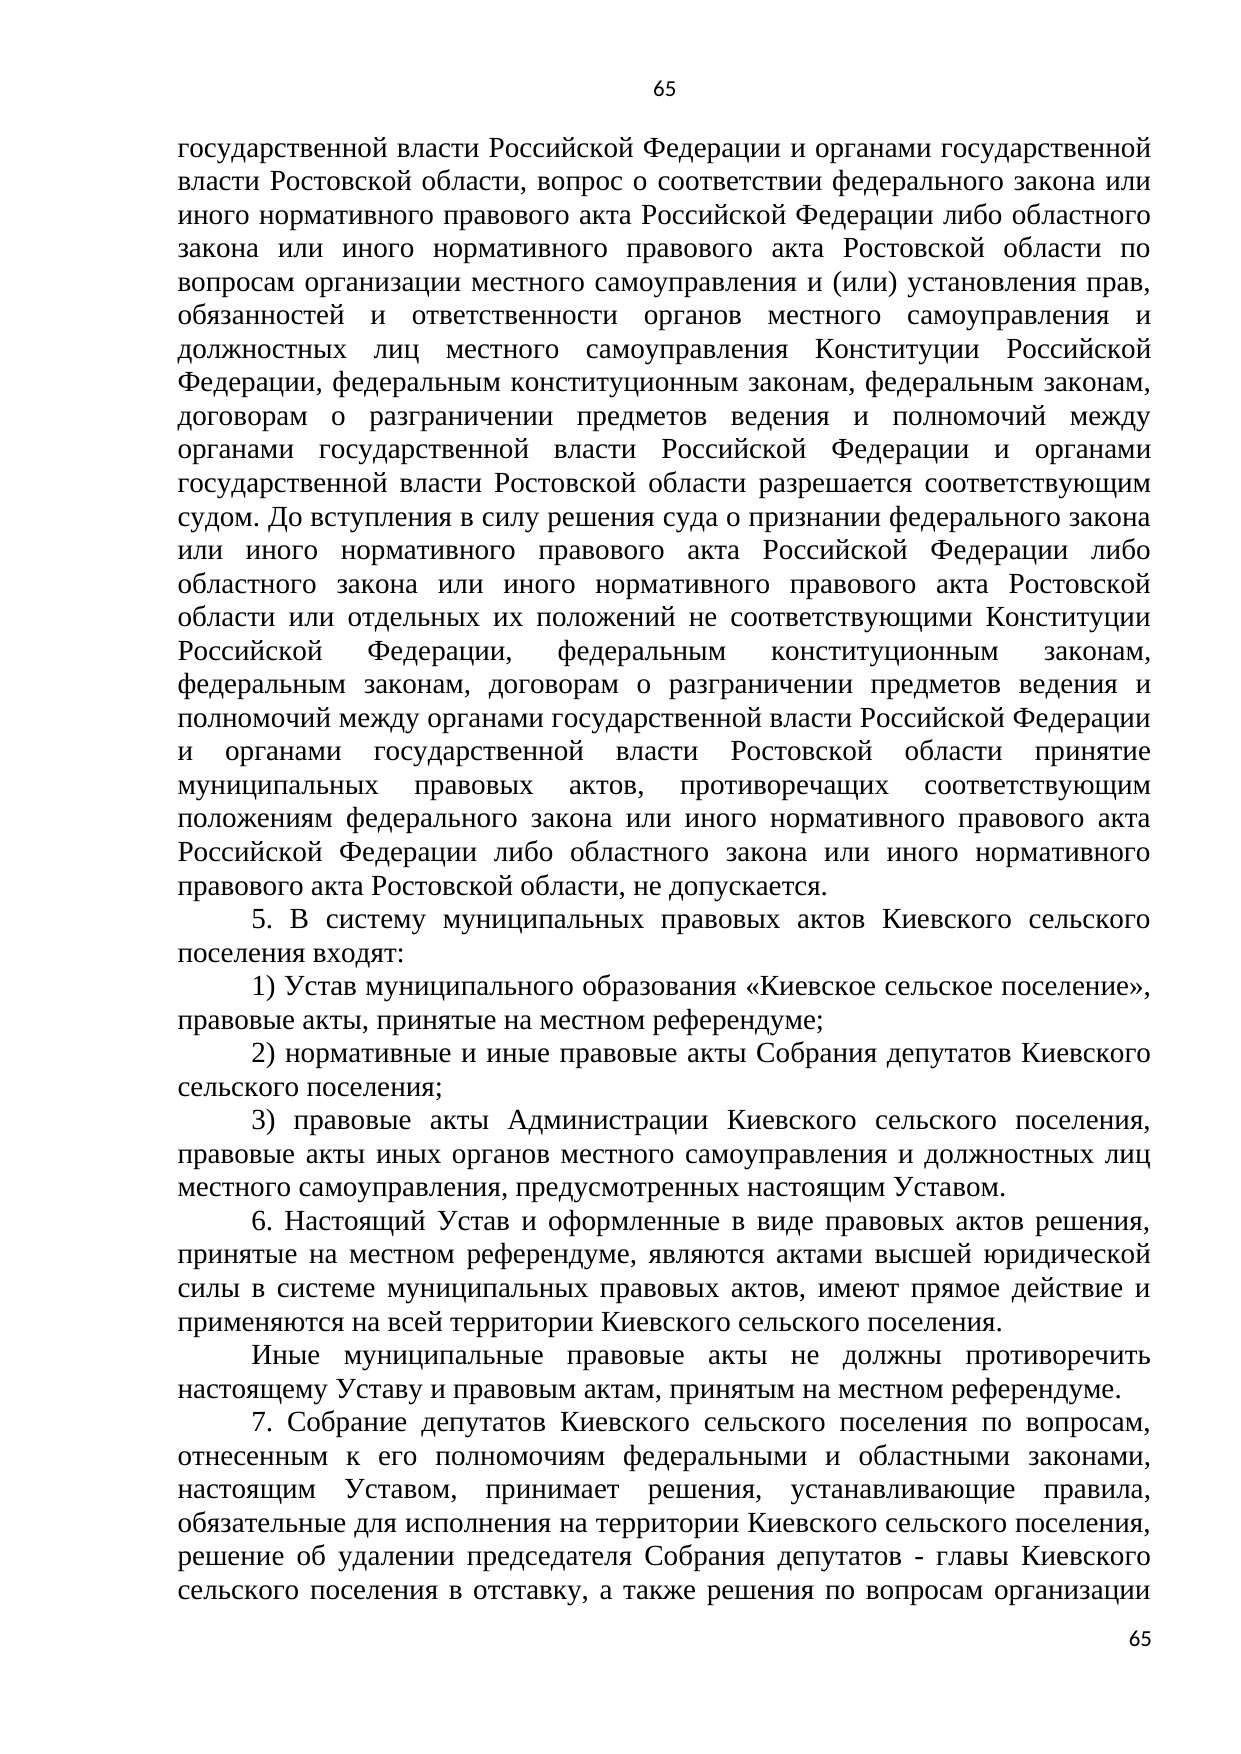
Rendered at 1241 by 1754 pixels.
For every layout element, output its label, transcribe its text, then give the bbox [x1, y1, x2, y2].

text 6. Настоящий Устав и оформленные в виде правовых актов решения, принятые на местном референдуме, являются актами высшей юридической силы в системе муниципальных правовых актов, имеют прямое действие и применяются на всей территории Киевского сельского поселения. [177, 1203, 1152, 1337]
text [177, 1404, 1152, 1606]
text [177, 130, 1152, 901]
text 2) нормативные и иные правовые акты Собрания депутатов Киевского сельского поселения; [177, 1035, 1152, 1102]
text 3) правовые акты Администрации Киевского сельского поселения, правовые акты иных органов местного самоуправления и должностных лиц местного самоуправления, предусмотренных настоящим Уставом. [177, 1102, 1152, 1203]
text 1) Устав муниципального образования «Киевское сельское поселение», правовые акты, принятые на местном референдуме; [177, 968, 1152, 1035]
text 5. В систему муниципальных правовых актов Киевского сельского поселения входят: [177, 901, 1152, 968]
text Иные муниципальные правовые акты не должны противоречить настоящему Уставу и правовым актам, принятым на местном референдуме. [177, 1337, 1152, 1404]
